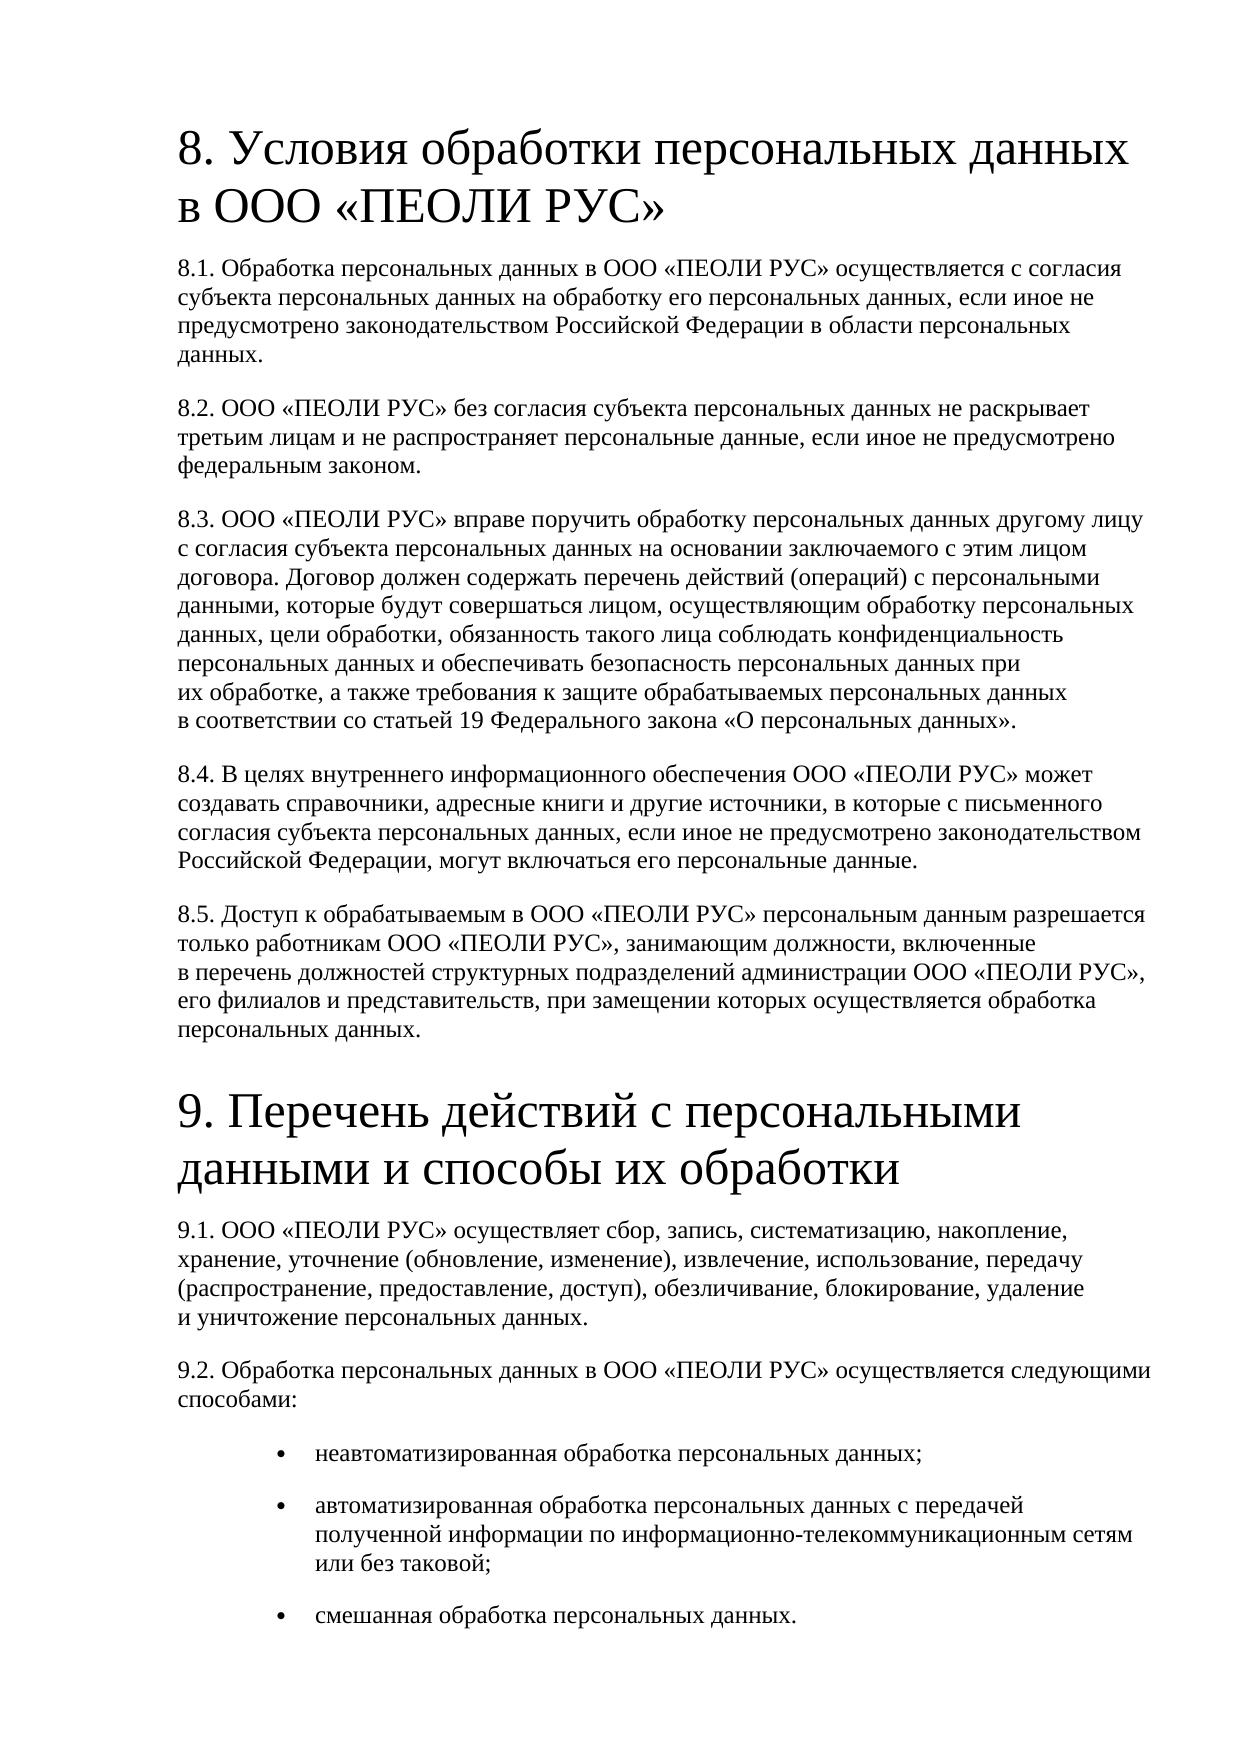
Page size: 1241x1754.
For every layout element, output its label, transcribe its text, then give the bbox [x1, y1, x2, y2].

text 8.5. Доступ к обрабатываемым в ООО «ПЕОЛИ РУС» персональным данным разрешается только работникам ООО «ПЕОЛИ РУС», занимающим должности, включенные в перечень должностей структурных подразделений администрации ООО «ПЕОЛИ РУС», его филиалов и представительств, при замещении которых осуществляется обработка персональных данных. [177, 899, 1152, 1043]
text 9.2. Обработка персональных данных в ООО «ПЕОЛИ РУС» осуществляется следующими способами: [177, 1356, 1152, 1413]
text 9. Перечень действий с персональными данными и способы их обработки [177, 1081, 1152, 1196]
text 8.3. ООО «ПЕОЛИ РУС» вправе поручить обработку персональных данных другому лицу с согласия субъекта персональных данных на основании заключаемого с этим лицом договора. Договор должен содержать перечень действий (операций) с персональными данными, которые будут совершаться лицом, осуществляющим обработку персональных данных, цели обработки, обязанность такого лица соблюдать конфиденциальность персональных данных и обеспечивать безопасность персональных данных при их обработке, а также требования к защите обрабатываемых персональных данных в соответствии со статьей 19 Федерального закона «О персональных данных». [177, 504, 1152, 734]
text 9.1. ООО «ПЕОЛИ РУС» осуществляет сбор, запись, систематизацию, накопление, хранение, уточнение (обновление, изменение), извлечение, использование, передачу (распространение, предоставление, доступ), обезличивание, блокирование, удаление и уничтожение персональных данных. [177, 1216, 1152, 1331]
text 8.4. В целях внутреннего информационного обеспечения ООО «ПЕОЛИ РУС» может создавать справочники, адресные книги и другие источники, в которые с письменного согласия субъекта персональных данных, если иное не предусмотрено законодательством Российской Федерации, могут включаться его персональные данные. [177, 759, 1152, 874]
text 8.2. ООО «ПЕОЛИ РУС» без согласия субъекта персональных данных не раскрывает третьим лицам и не распространяет персональные данные, если иное не предусмотрено федеральным законом. [177, 393, 1152, 479]
list автоматизированная обработка персональных данных с передачей полученной информации по информационно-телекоммуникационным сетям или без таковой; [277, 1490, 1152, 1577]
text 8.1. Обработка персональных данных в ООО «ПЕОЛИ РУС» осуществляется с согласия субъекта персональных данных на обработку его персональных данных, если иное не предусмотрено законодательством Российской Федерации в области персональных данных. [177, 253, 1152, 368]
list неавтоматизированная обработка персональных данных; [277, 1438, 1152, 1467]
list смешанная обработка персональных данных. [277, 1600, 1152, 1629]
text 8. Условия обработки персональных данных в ООО «ПЕОЛИ РУС» [177, 118, 1152, 233]
